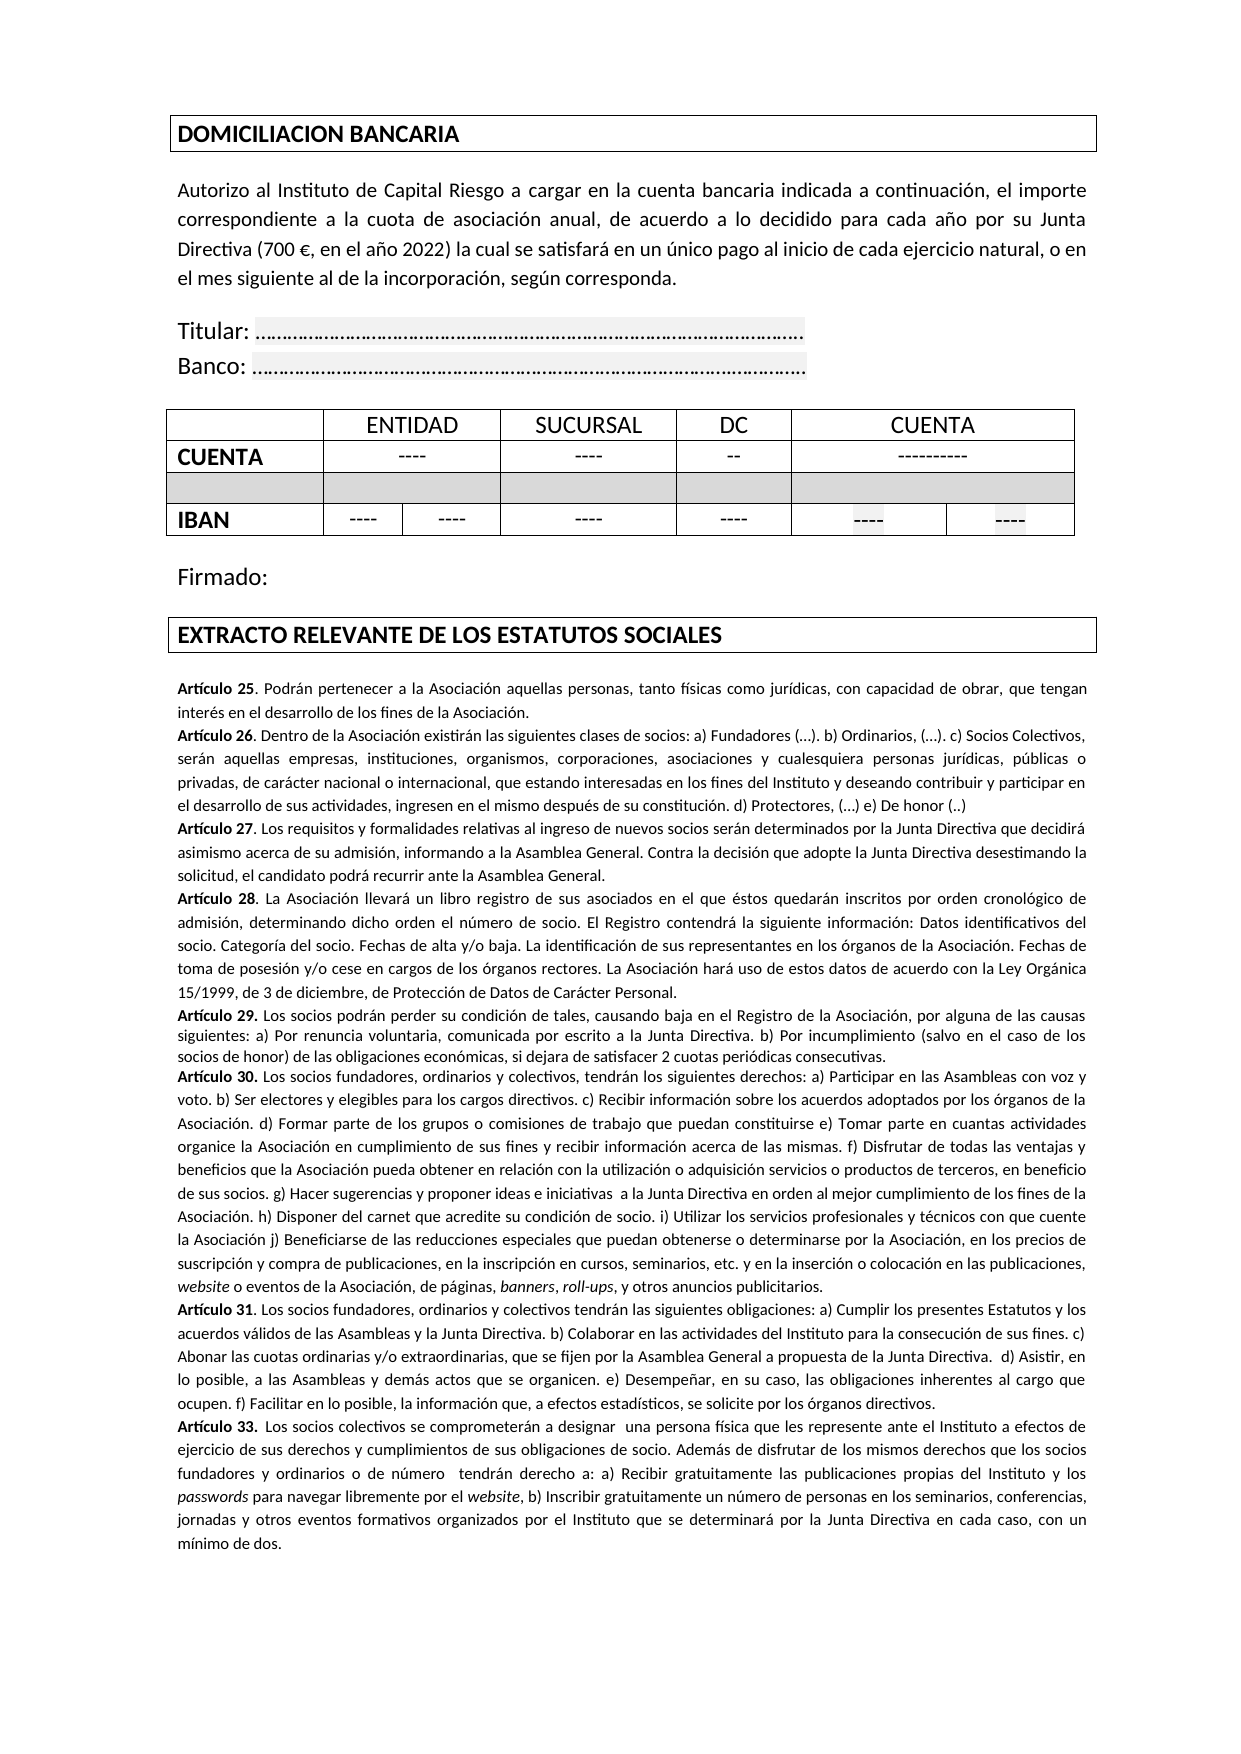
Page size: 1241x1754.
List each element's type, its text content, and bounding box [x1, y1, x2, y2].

table_cell [501, 473, 676, 503]
text EXTRACTO RELEVANTE DE LOS ESTATUTOS SOCIALES [169, 618, 1096, 652]
table_cell [884, 504, 946, 535]
table_cell [324, 473, 500, 503]
text Artículo 27. Los requisitos y formalidades relativas al ingreso de nuevos socios serán determinados por la Junta Directiva que decidirá asimismo acerca de su admisión, informando a la Asamblea General. Contra la decisión que adopte la Junta Directiva desestimando la solicitud, el candidato podrá recurrir ante la Asamblea General. [177, 819, 1087, 886]
text Artículo 33. Los socios colectivos se comprometerán a designar una persona física que les represente ante el Instituto a efectos de ejercicio de sus derechos y cumplimientos de sus obligaciones de socio. Además de disfrutar de los mismos derechos que los socios fundadores y ordinarios o de número tendrán derecho a: a) Recibir gratuitamente las publicaciones propias del Instituto y los passwords para navegar libremente por el website, b) Inscribir gratuitamente un número de personas en los seminarios, conferencias, jornadas y otros eventos formativos organizados por el Instituto que se determinará por la Junta Directiva en cada caso, con un mínimo de dos. [177, 1416, 1087, 1553]
text DOMICILIACION BANCARIA [171, 116, 1096, 151]
text Artículo 31. Los socios fundadores, ordinarios y colectivos tendrán las siguientes obligaciones: a) Cumplir los presentes Estatutos y los acuerdos válidos de las Asambleas y la Junta Directiva. b) Colaborar en las actividades del Instituto para la consecución de sus fines. c) Abonar las cuotas ordinarias y/o extraordinarias, que se fijen por la Asamblea General a propuesta de la Junta Directiva. d) Asistir, en lo posible, a las Asambleas y demás actos que se organicen. e) Desempeñar, en su caso, las obligaciones inherentes al cargo que ocupen. f) Facilitar en lo posible, la información que, a efectos estadísticos, se solicite por los órganos directivos. [177, 1299, 1087, 1413]
text Artículo 26. Dentro de la Asociación existirán las siguientes clases de socios: a) Fundadores (…). b) Ordinarios, (…). c) Socios Colectivos, serán aquellas empresas, instituciones, organismos, corporaciones, asociaciones y cualesquiera personas jurídicas, públicas o privadas, de carácter nacional o internacional, que estando interesadas en los fines del Instituto y deseando contribuir y participar en el desarrollo de sus actividades, ingresen en el mismo después de su constitución. d) Protectores, (…) e) De honor (..) [177, 725, 1087, 816]
text Autorizo al Instituto de Capital Riesgo a cargar en la cuenta bancaria indicada a continuación, el importe correspondiente a la cuota de asociación anual, de acuerdo a lo decidido para cada año por su Junta Directiva (700 €, en el año 2022) la cual se satisfará en un único pago al inicio de cada ejercicio natural, o en el mes siguiente al de la incorporación, según corresponda. [177, 177, 1087, 290]
text Banco: [177, 350, 1087, 381]
table_cell [677, 473, 791, 503]
text Artículo 28. La Asociación llevará un libro registro de sus asociados en el que éstos quedarán inscritos por orden cronológico de admisión, determinando dicho orden el número de socio. El Registro contendrá la siguiente información: Datos identificativos del socio. Categoría del socio. Fechas de alta y/o baja. La identificación de sus representantes en los órganos de la Asociación. Fechas de toma de posesión y/o cese en cargos de los órganos rectores. La Asociación hará uso de estos datos de acuerdo con la Ley Orgánica 15/1999, de 3 de diciembre, de Protección de Datos de Carácter Personal. [177, 889, 1087, 1002]
text Artículo 29. Los socios podrán perder su condición de tales, causando baja en el Registro de la Asociación, por alguna de las causas siguientes: a) Por renuncia voluntaria, comunicada por escrito a la Junta Directiva. b) Por incumplimiento (salvo en el caso de los socios de honor) de las obligaciones económicas, si dejara de satisfacer 2 cuotas periódicas consecutivas. [177, 1005, 1087, 1066]
table_header ENTIDAD [324, 410, 500, 440]
table_cell [792, 473, 1074, 503]
text Artículo 30. Los socios fundadores, ordinarios y colectivos, tendrán los siguientes derechos: a) Participar en las Asambleas con voz y voto. b) Ser electores y elegibles para los cargos directivos. c) Recibir información sobre los acuerdos adoptados por los órganos de la Asociación. d) Formar parte de los grupos o comisiones de trabajo que puedan constituirse e) Tomar parte en cuantas actividades organice la Asociación en cumplimiento de sus fines y recibir información acerca de las mismas. f) Disfrutar de todas las ventajas y beneficios que la Asociación pueda obtener en relación con la utilización o adquisición servicios o productos de terceros, en beneficio de sus socios. g) Hacer sugerencias y proponer ideas e iniciativas a la Junta Directiva en orden al mejor cumplimiento de los fines de la Asociación. h) Disponer del carnet que acredite su condición de socio. i) Utilizar los servicios profesionales y técnicos con que cuente la Asociación j) Beneficiarse de las reducciones especiales que puedan obtenerse o determinarse por la Asociación, en los precios de suscripción y compra de publicaciones, en la inscripción en cursos, seminarios, etc. y en la inserción o colocación en las publicaciones, website o eventos de la Asociación, de páginas, banners, roll-ups, y otros anuncios publicitarios. [177, 1066, 1087, 1297]
table_header DC [677, 410, 791, 440]
table_header CUENTA [792, 410, 1074, 440]
table_cell [792, 504, 853, 535]
text Artículo 25. Podrán pertenecer a la Asociación aquellas personas, tanto físicas como jurídicas, con capacidad de obrar, que tengan interés en el desarrollo de los fines de la Asociación. [177, 679, 1087, 722]
table_cell [1026, 504, 1074, 535]
table_header [167, 410, 323, 440]
table_cell IBAN [167, 504, 323, 535]
table_cell [167, 473, 323, 503]
table_header SUCURSAL [501, 410, 676, 440]
text Titular: [177, 315, 1102, 346]
table_cell CUENTA [167, 441, 323, 472]
text Firmado: [177, 536, 1087, 591]
table_cell [947, 504, 995, 535]
